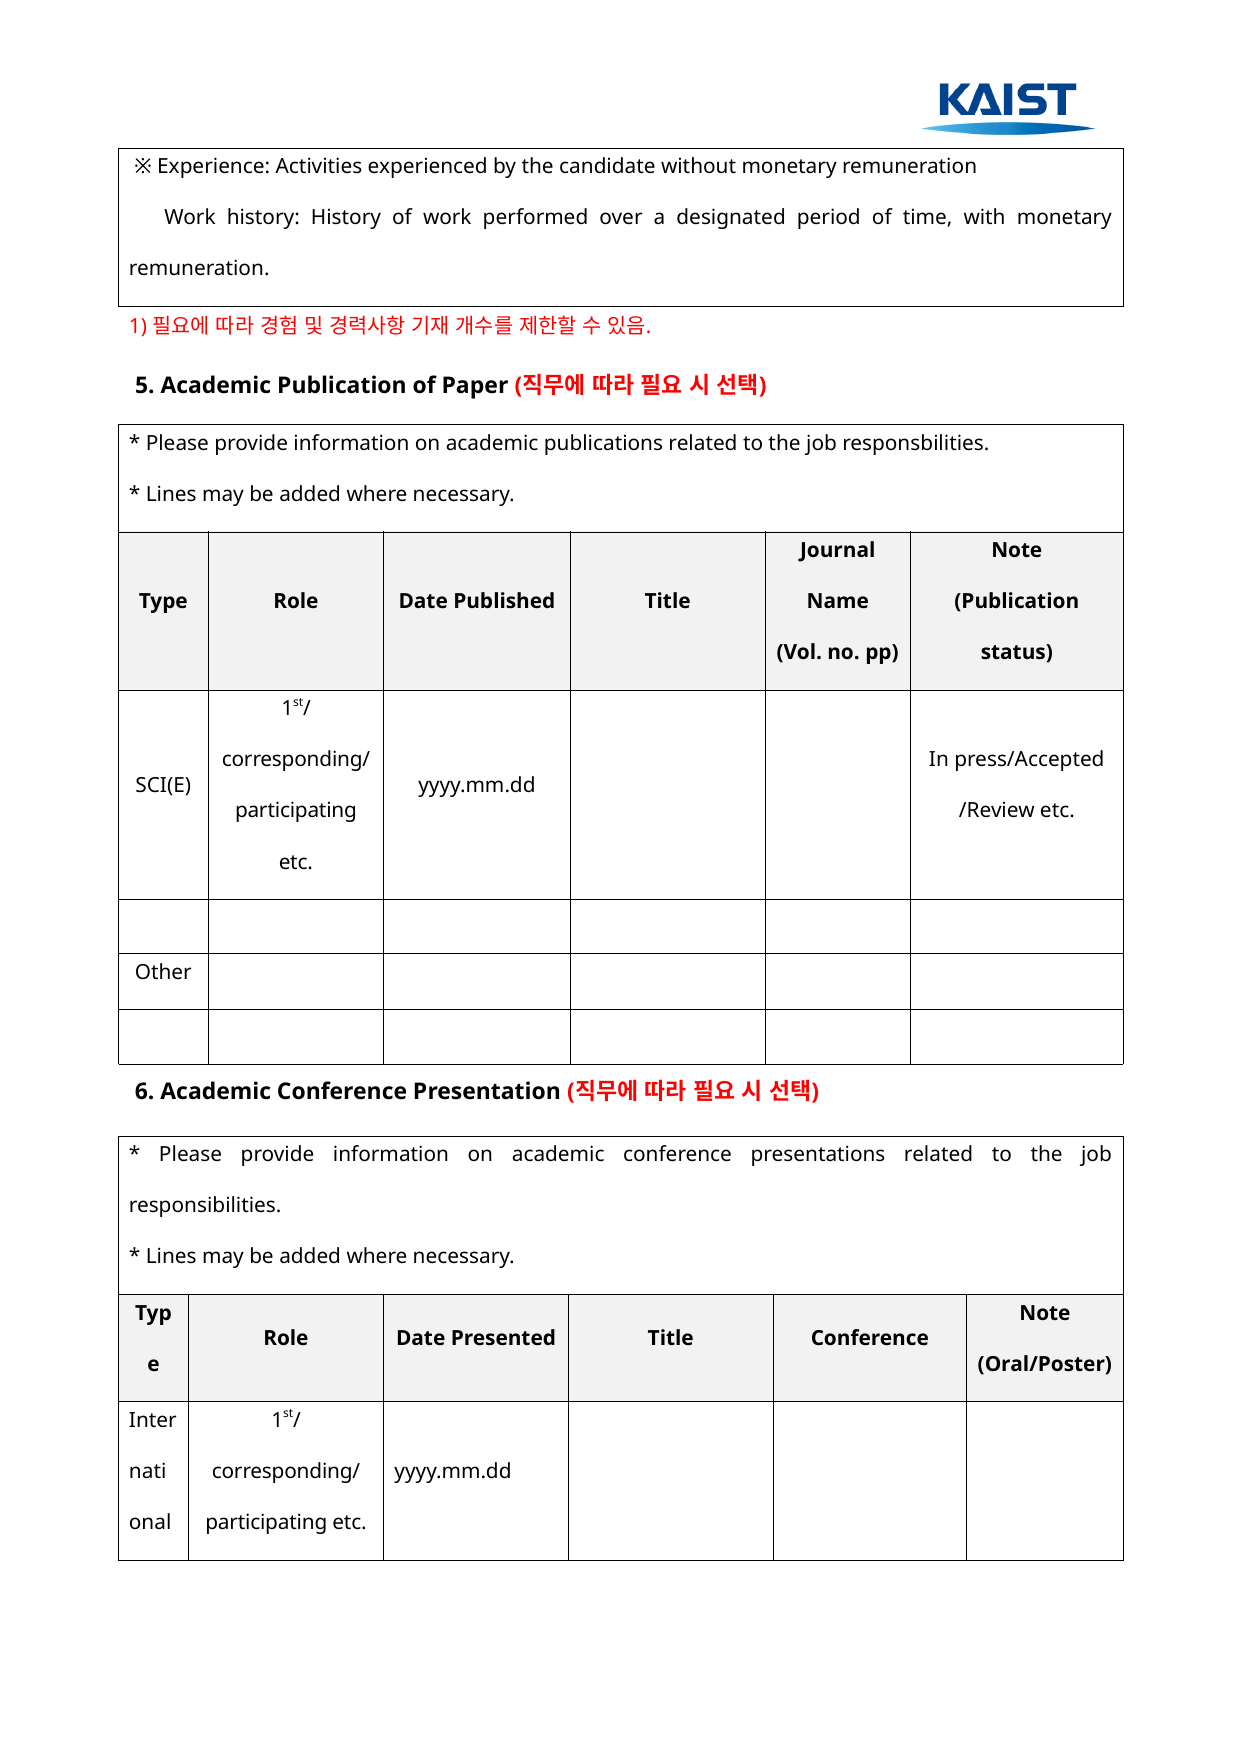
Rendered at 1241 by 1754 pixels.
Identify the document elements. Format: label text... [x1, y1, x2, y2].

table_cell Title [571, 533, 765, 690]
table_cell Conference [774, 1295, 966, 1401]
table_cell [209, 954, 383, 1009]
table_cell 6. Academic Conference Presentation (직무에 따라 필요 시 선택) [118, 1065, 1123, 1136]
table_cell [911, 1010, 1123, 1063]
table_cell 1st/ corresponding/ participating etc. [209, 691, 383, 899]
table_cell [209, 1010, 383, 1063]
table_cell [384, 954, 570, 1009]
table_cell [119, 1010, 208, 1063]
table_cell In press/Accepted /Review etc. [911, 691, 1123, 899]
table_cell [384, 1010, 570, 1063]
table_cell Note (Oral/Poster) [967, 1295, 1123, 1401]
table_cell 1) 필요에 따라 경험 및 경력사항 기재 개수를 제한할 수 있음. [118, 307, 1123, 364]
table_cell Type [119, 533, 208, 690]
table_cell Role [209, 533, 383, 690]
table_cell [384, 900, 570, 953]
table_cell Title [569, 1295, 773, 1401]
table_cell [571, 900, 765, 953]
table_cell [209, 900, 383, 953]
table_cell 1st/ corresponding/ participating etc. [189, 1402, 383, 1559]
table_cell [571, 954, 765, 1009]
table_cell SCI(E) [119, 691, 208, 899]
picture [904, 80, 1112, 139]
table_cell [911, 954, 1123, 1009]
table_cell Type [119, 1295, 188, 1401]
table_cell Other [119, 954, 208, 1009]
table_cell * Please provide information on academic conference presentations related to the job responsibilities. * Lines may be added where necessary. [119, 1137, 1123, 1294]
table_cell [766, 691, 910, 899]
table_cell International [119, 1402, 188, 1559]
table_cell [569, 1402, 773, 1559]
table_cell yyyy.mm.dd [384, 1402, 568, 1559]
table_cell * Please provide information on academic publications related to the job responsbilities. * Lines may be added where necessary. [119, 425, 1123, 531]
table_cell Role [189, 1295, 383, 1401]
table_cell Date Presented [384, 1295, 568, 1401]
table_cell [774, 1402, 966, 1559]
table_cell Note (Publication status) [911, 533, 1123, 690]
table_cell ※ Experience: Activities experienced by the candidate without monetary remuneration Work history: History of work performed over a designated period of time, with monetary remuneration. [119, 149, 1123, 306]
table_cell 5. Academic Publication of Paper (직무에 따라 필요 시 선택) [118, 364, 1123, 424]
table_cell Date Published [384, 533, 570, 690]
table_cell [119, 900, 208, 953]
table_cell [766, 954, 910, 1009]
table_cell [766, 1010, 910, 1063]
table_cell [766, 900, 910, 953]
table_cell [571, 1010, 765, 1063]
table_cell [967, 1402, 1123, 1559]
table_cell yyyy.mm.dd [384, 691, 570, 899]
table_cell Journal Name (Vol. no. pp) [766, 533, 910, 690]
table_cell [571, 691, 765, 899]
table_cell [911, 900, 1123, 953]
